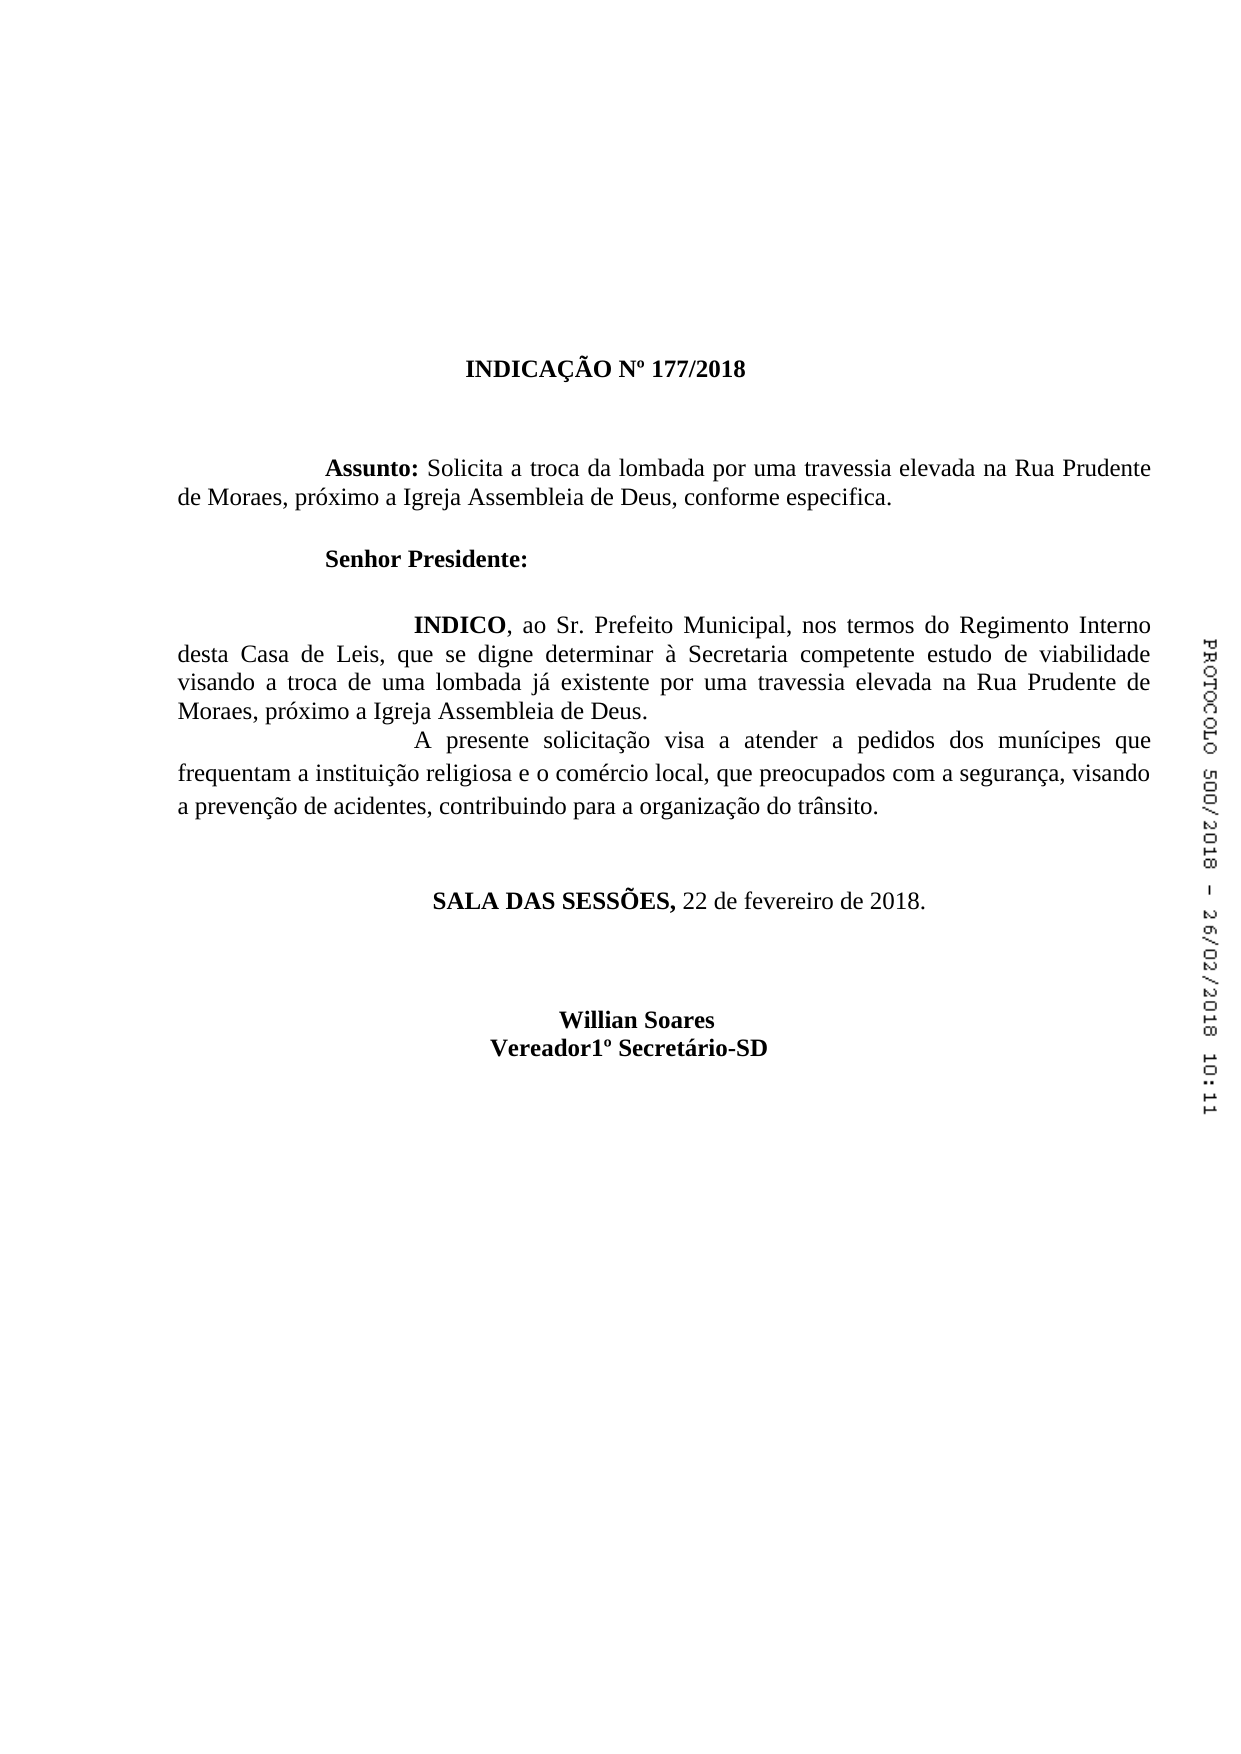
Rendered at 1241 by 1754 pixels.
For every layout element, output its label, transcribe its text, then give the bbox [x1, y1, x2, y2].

text Willian Soares [177, 1005, 1152, 1033]
text SALA DAS SESSÕES, 22 de fevereiro de 2018. [177, 886, 1033, 914]
text A presente solicitação visa a atender a pedidos dos munícipes que frequentam a instituição religiosa e o comércio local, que preocupados com a segurança, visando a prevenção de acidentes, contribuindo para a organização do trânsito. [177, 725, 1152, 820]
text Assunto: Solicita a troca da lombada por uma travessia elevada na Rua Prudente de Moraes, próximo a Igreja Assembleia de Deus, conforme especifica. [177, 453, 1152, 511]
text INDICAÇÃO Nº 177/2018 [177, 354, 1033, 383]
text Senhor Presidente: [177, 544, 1033, 573]
text INDICO, ao Sr. Prefeito Municipal, nos termos do Regimento Interno desta Casa de Leis, que se digne determinar à Secretaria competente estudo de viabilidade visando a troca de uma lombada já existente por uma travessia elevada na Rua Prudente de Moraes, próximo a Igreja Assembleia de Deus. [177, 610, 1152, 725]
text Vereador1º Secretário-SD [177, 1033, 1152, 1062]
picture [1177, 635, 1241, 1119]
